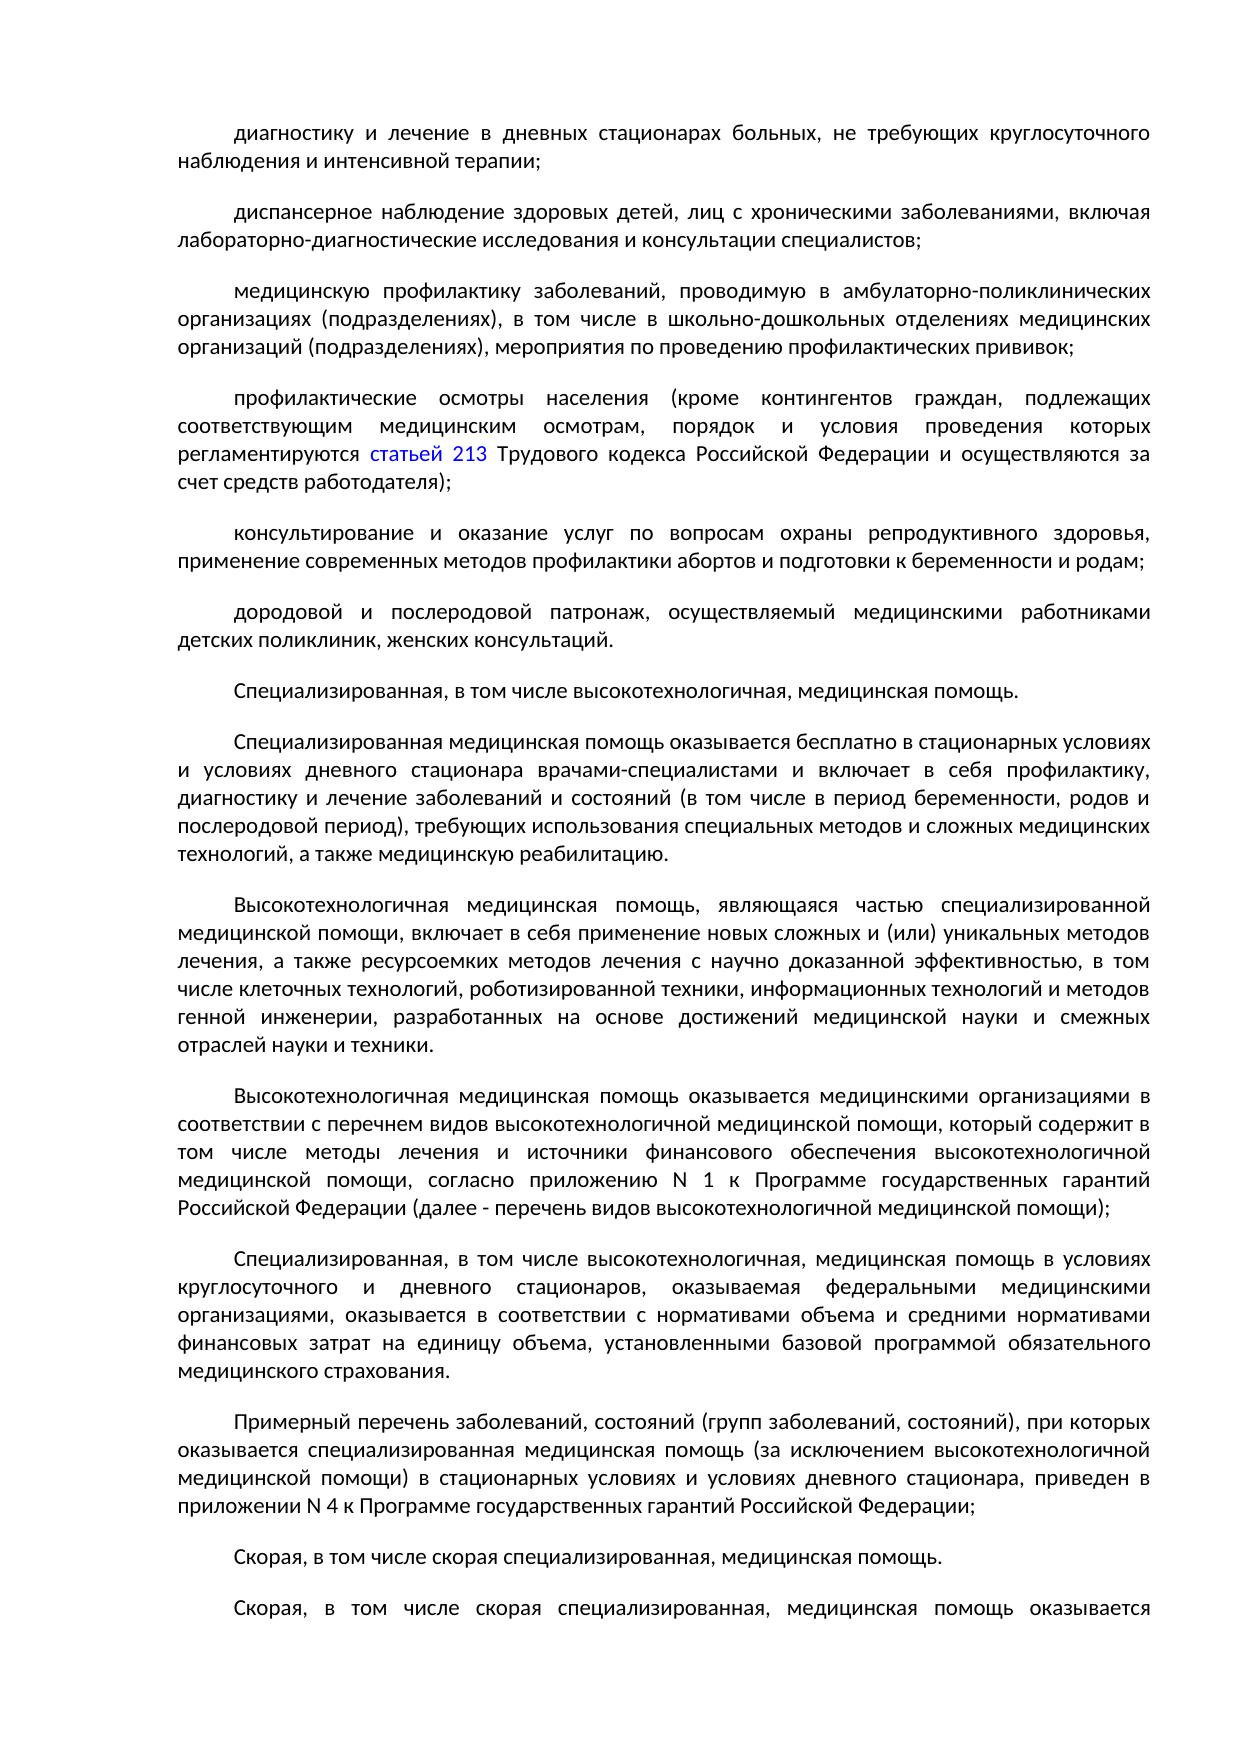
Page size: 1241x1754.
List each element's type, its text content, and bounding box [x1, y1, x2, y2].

text Примерный перечень заболеваний, состояний (групп заболеваний, состояний), при которых оказывается специализированная медицинская помощь (за исключением высокотехнологичной медицинской помощи) в стационарных условиях и условиях дневного стационара, приведен в приложении N 4 к Программе государственных гарантий Российской Федерации; [177, 1407, 1152, 1519]
text Специализированная медицинская помощь оказывается бесплатно в стационарных условиях и условиях дневного стационара врачами-специалистами и включает в себя профилактику, диагностику и лечение заболеваний и состояний (в том числе в период беременности, родов и послеродовой период), требующих использования специальных методов и сложных медицинских технологий, а также медицинскую реабилитацию. [177, 727, 1152, 867]
text Специализированная, в том числе высокотехнологичная, медицинская помощь в условиях круглосуточного и дневного стационаров, оказываемая федеральными медицинскими организациями, оказывается в соответствии с нормативами объема и средними нормативами финансовых затрат на единицу объема, установленными базовой программой обязательного медицинского страхования. [177, 1244, 1152, 1384]
text медицинскую профилактику заболеваний, проводимую в амбулаторно-поликлинических организациях (подразделениях), в том числе в школьно-дошкольных отделениях медицинских организаций (подразделениях), мероприятия по проведению профилактических прививок; [177, 276, 1152, 360]
text Скорая, в том числе скорая специализированная, медицинская помощь. [177, 1542, 1152, 1570]
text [177, 1593, 1152, 1621]
text Высокотехнологичная медицинская помощь, являющаяся частью специализированной медицинской помощи, включает в себя применение новых сложных и (или) уникальных методов лечения, а также ресурсоемких методов лечения с научно доказанной эффективностью, в том числе клеточных технологий, роботизированной техники, информационных технологий и методов генной инженерии, разработанных на основе достижений медицинской науки и смежных отраслей науки и техники. [177, 890, 1152, 1058]
text консультирование и оказание услуг по вопросам охраны репродуктивного здоровья, применение современных методов профилактики абортов и подготовки к беременности и родам; [177, 518, 1152, 574]
text Специализированная, в том числе высокотехнологичная, медицинская помощь. [177, 676, 1152, 704]
text профилактические осмотры населения (кроме контингентов граждан, подлежащих соответствующим медицинским осмотрам, порядок и условия проведения которых регламентируются статьей 213 Трудового кодекса Российской Федерации и осуществляются за счет средств работодателя); [177, 383, 1152, 495]
text дородовой и послеродовой патронаж, осуществляемый медицинскими работниками детских поликлиник, женских консультаций. [177, 597, 1152, 653]
text диспансерное наблюдение здоровых детей, лиц с хроническими заболеваниями, включая лабораторно-диагностические исследования и консультации специалистов; [177, 197, 1152, 253]
text диагностику и лечение в дневных стационарах больных, не требующих круглосуточного наблюдения и интенсивной терапии; [177, 118, 1152, 174]
text Высокотехнологичная медицинская помощь оказывается медицинскими организациями в соответствии с перечнем видов высокотехнологичной медицинской помощи, который содержит в том числе методы лечения и источники финансового обеспечения высокотехнологичной медицинской помощи, согласно приложению N 1 к Программе государственных гарантий Российской Федерации (далее - перечень видов высокотехнологичной медицинской помощи); [177, 1081, 1152, 1221]
